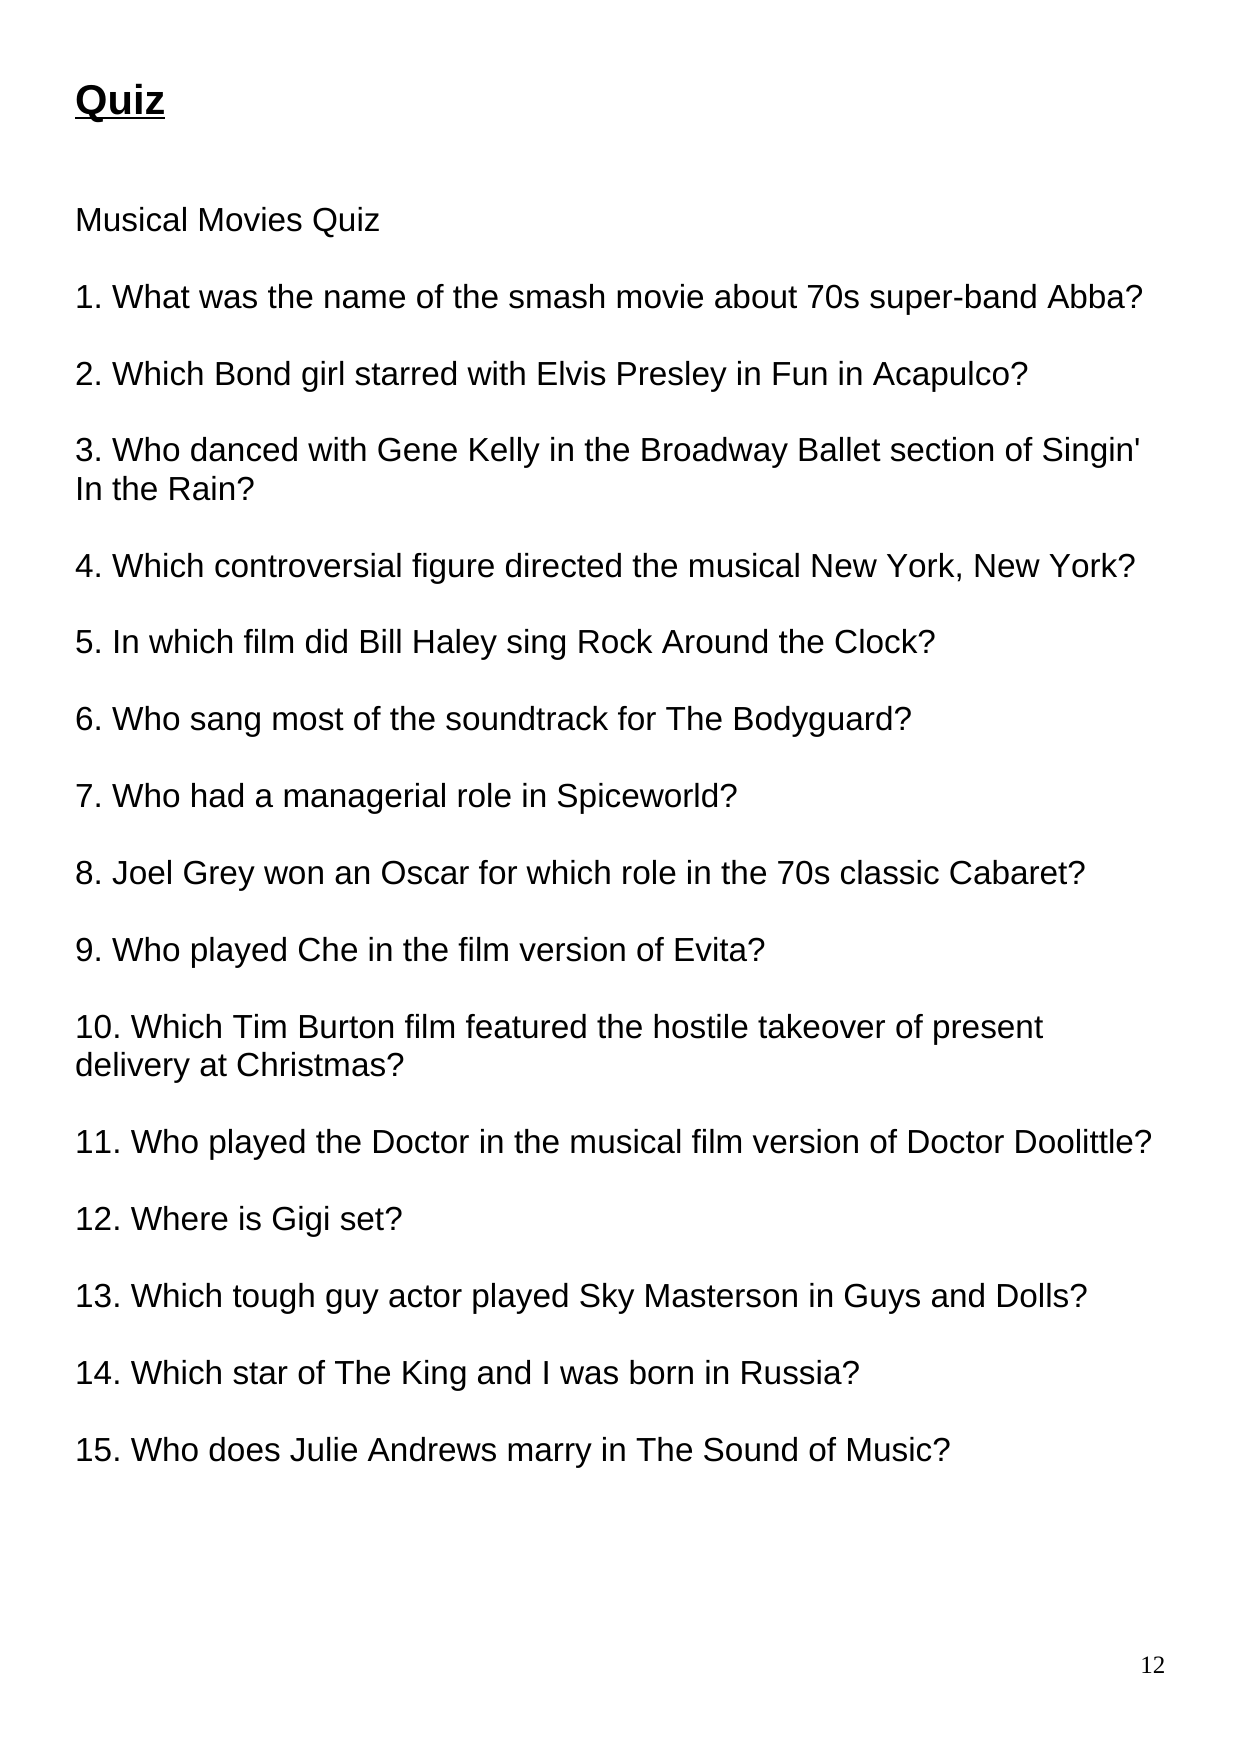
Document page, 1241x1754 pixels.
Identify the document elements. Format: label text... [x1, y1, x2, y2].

text 4. Which controversial figure directed the musical New York, New York? [75, 546, 1165, 584]
text 7. Who had a managerial role in Spiceworld? [75, 776, 1165, 815]
text 10. Which Tim Burton film featured the hostile takeover of present delivery at Christmas? [75, 1007, 1165, 1084]
text 6. Who sang most of the soundtrack for The Bodyguard? [75, 699, 1165, 738]
text 5. In which film did Bill Haley sing Rock Around the Clock? [75, 623, 1165, 661]
text 9. Who played Che in the film version of Evita? [75, 930, 1165, 968]
text 2. Which Bond girl starred with Elvis Presley in Fun in Acapulco? [75, 353, 1165, 392]
text Quiz [75, 75, 1165, 123]
text 14. Which star of The King and I was born in Russia? [75, 1353, 1165, 1391]
text 8. Joel Grey won an Oscar for which role in the 70s classic Cabaret? [75, 853, 1165, 892]
text 13. Which tough guy actor played Sky Masterson in Guys and Dolls? [75, 1276, 1165, 1314]
text 15. Who does Julie Andrews marry in The Sound of Music? [75, 1430, 1165, 1468]
text 3. Who danced with Gene Kelly in the Broadway Ballet section of Singin' In the Rain? [75, 430, 1165, 507]
text 1. What was the name of the smash movie about 70s super-band Abba? [75, 277, 1165, 315]
text 11. Who played the Doctor in the musical film version of Doctor Doolittle? [75, 1122, 1165, 1161]
text 12. Where is Gigi set? [75, 1199, 1165, 1238]
text Musical Movies Quiz [75, 200, 1165, 238]
